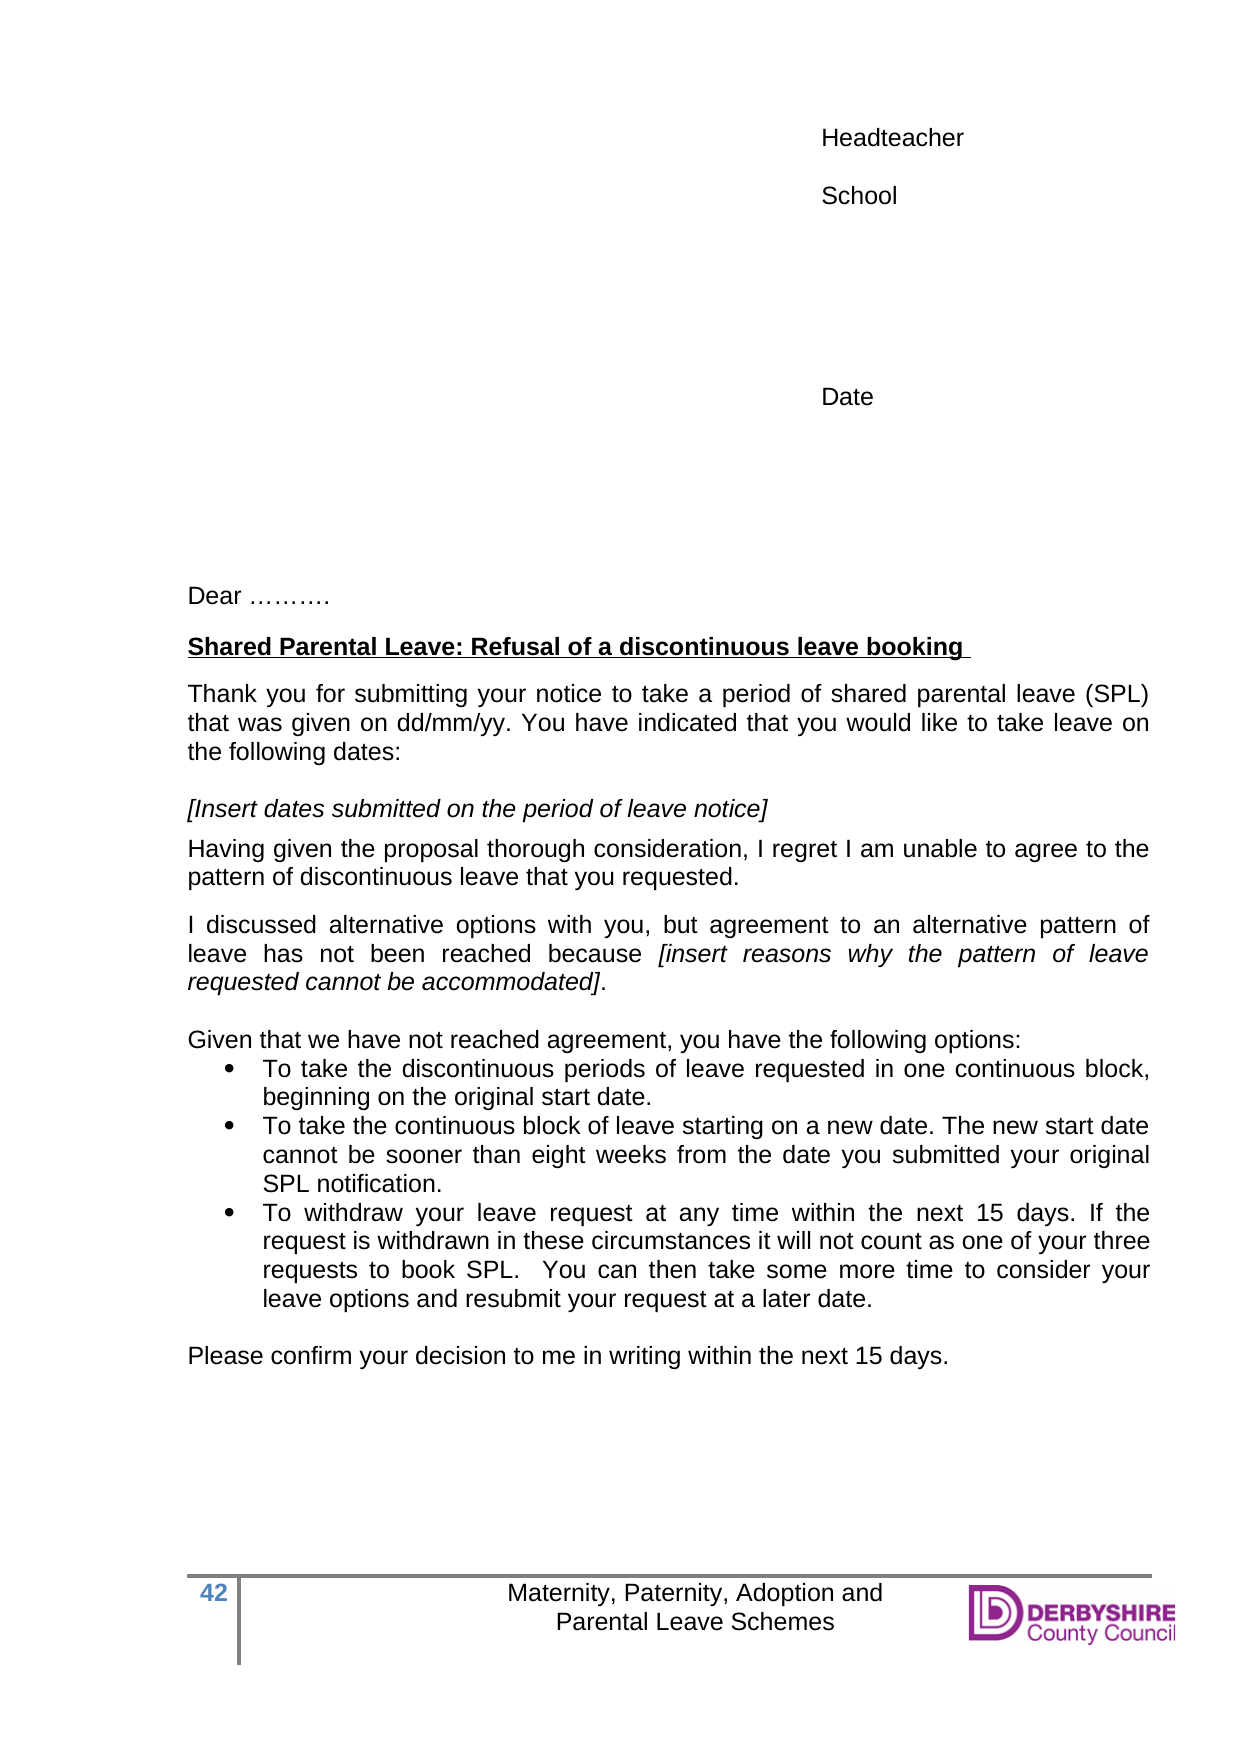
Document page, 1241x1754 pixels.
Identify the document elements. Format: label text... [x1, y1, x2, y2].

text Having given the proposal thorough consideration, I regret I am unable to agree to the pattern of discontinuous leave that you requested. [187, 833, 1152, 891]
text Given that we have not reached agreement, you have the following options: [187, 1025, 1152, 1053]
text Dear ………. [187, 581, 1152, 610]
list To withdraw your leave request at any time within the next 15 days. If the request is withdrawn in these circumstances it will not count as one of your three requests to book SPL. You can then take some more time to consider your leave options and resubmit your request at a later date. [225, 1197, 1152, 1313]
text Thank you for submitting your notice to take a period of shared parental leave (SPL) that was given on dd/mm/yy. You have indicated that you would like to take leave on the following dates: [187, 679, 1152, 766]
text Shared Parental Leave: Refusal of a discontinuous leave booking [187, 632, 1152, 661]
list To take the continuous block of leave starting on a new date. The new start date cannot be sooner than eight weeks from the date you submitted your original SPL notification. [225, 1111, 1152, 1197]
text [Insert dates submitted on the period of leave notice] [187, 794, 1152, 823]
list To take the discontinuous periods of leave requested in one continuous block, beginning on the original start date. [225, 1053, 1152, 1111]
text Please confirm your decision to me in writing within the next 15 days. [187, 1341, 1152, 1370]
picture [968, 1585, 1175, 1645]
text I discussed alternative options with you, but agreement to an alternative pattern of leave has not been reached because [insert reasons why the pattern of leave requested cannot be accommodated]. [187, 910, 1152, 996]
